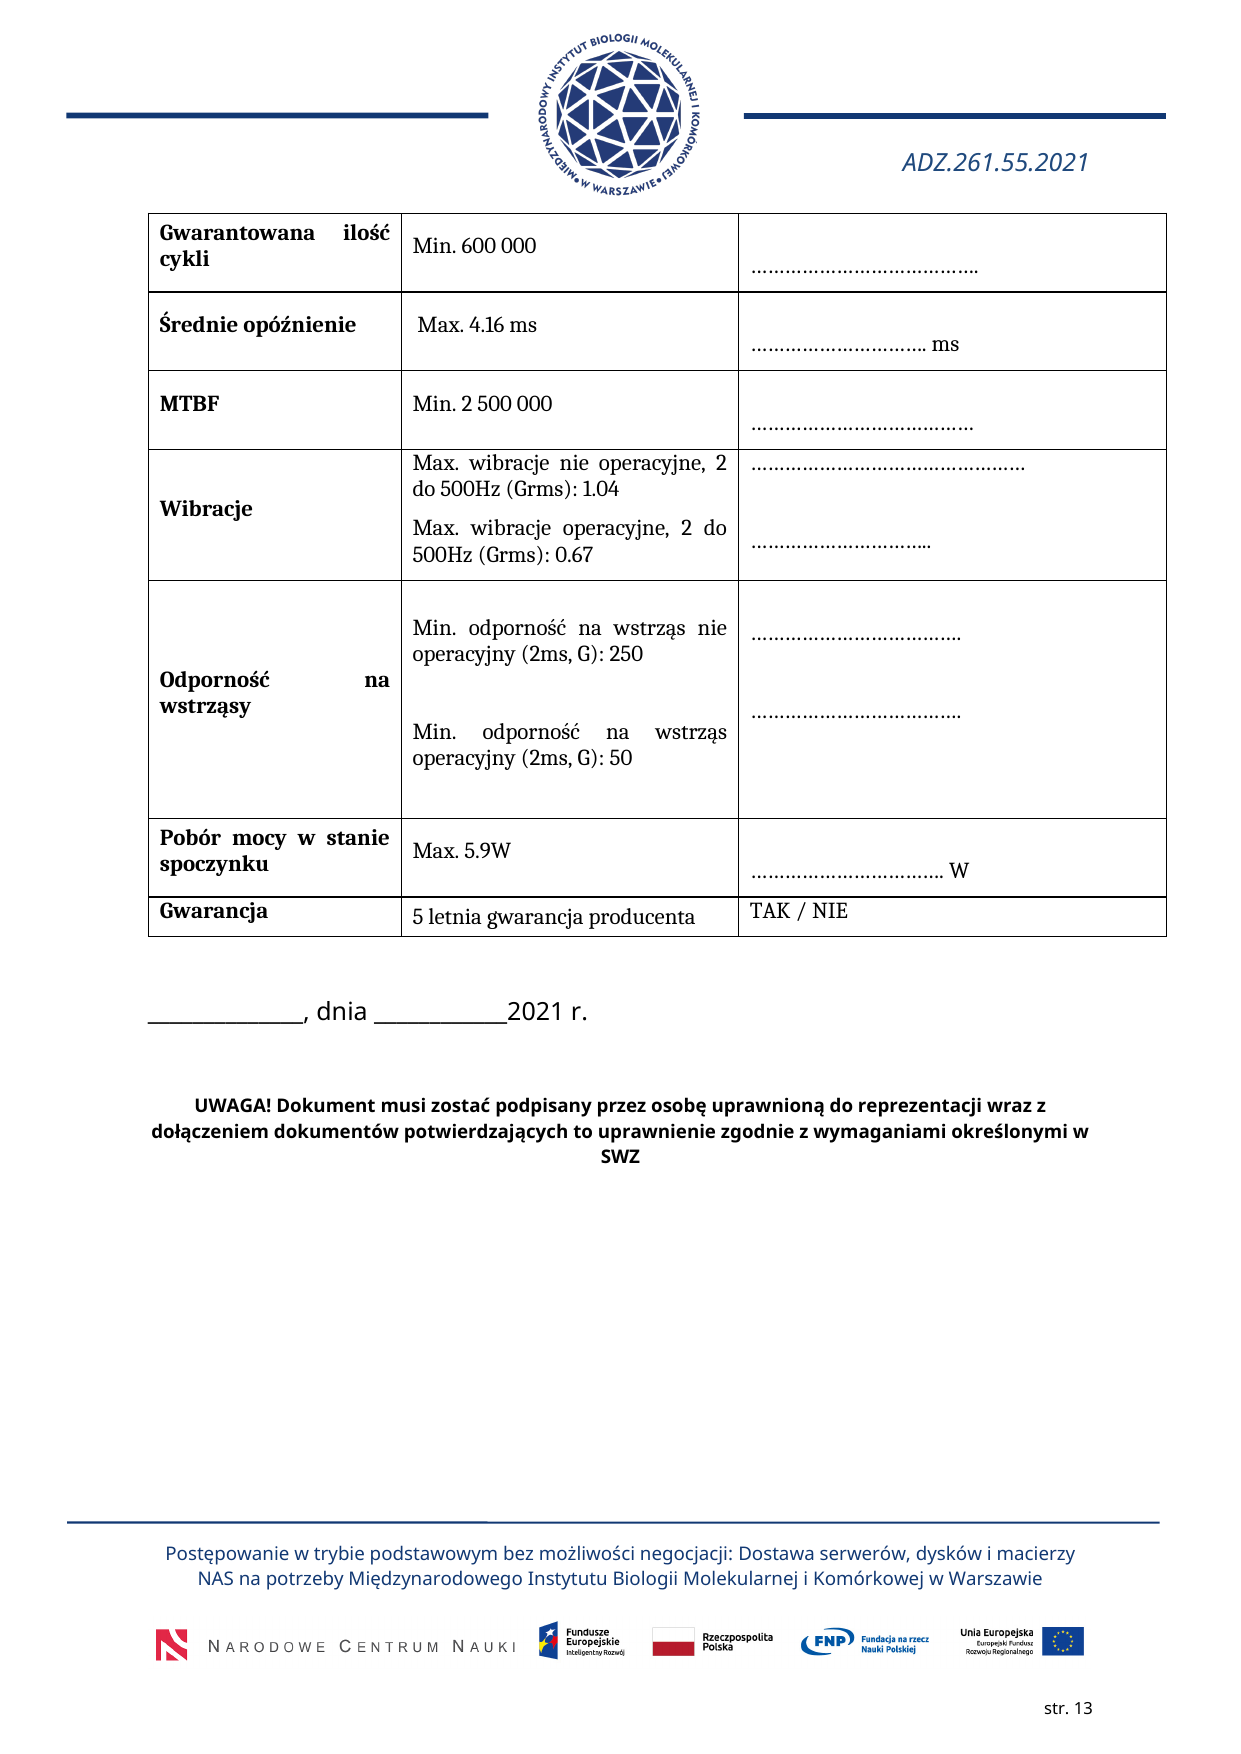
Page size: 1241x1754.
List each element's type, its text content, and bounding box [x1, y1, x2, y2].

table_cell Pobór mocy w stanie spoczynku [149, 819, 401, 896]
text ______________, dnia ____________2021 r. [148, 993, 1092, 1027]
table_cell 5 letnia gwarancja producenta [402, 898, 738, 936]
picture [147, 1616, 1092, 1669]
table_cell Gwarancja [149, 898, 401, 936]
table_cell Max. 4.16 ms [402, 293, 738, 370]
table_cell TAK / NIE [739, 898, 1166, 936]
table_cell Odporność na wstrząsy [149, 581, 401, 818]
table_cell ………………………………… [739, 371, 1166, 449]
table_cell Max. 5.9W [402, 819, 738, 896]
table_cell Wibracje [149, 450, 401, 580]
table_cell Min. odporność na wstrząs nie operacyjny (2ms, G): 250 Min. odporność na wstrząs operacyjny (2ms, G): 50 [402, 581, 738, 818]
table_cell Gwarantowana ilość cykli [149, 214, 401, 291]
table_cell …………………………………. [739, 214, 1166, 291]
table_cell ……………………………. W [739, 819, 1166, 896]
table_cell Średnie opóźnienie [149, 293, 401, 370]
picture [535, 29, 705, 201]
table_cell …………………………. ms [739, 293, 1166, 370]
table_cell Min. 600 000 [402, 214, 738, 291]
table_cell ………………………………………… ………………………….. [739, 450, 1166, 580]
table_cell ………………………………. ………………………………. [739, 581, 1166, 818]
table_cell MTBF [149, 371, 401, 449]
table_cell Min. 2 500 000 [402, 371, 738, 449]
table_cell Max. wibracje nie operacyjne, 2 do 500Hz (Grms): 1.04 Max. wibracje operacyjne, 2 do 500Hz (Grms): 0.67 [402, 450, 738, 580]
text UWAGA! Dokument musi zostać podpisany przez osobę uprawnioną do reprezentacji wraz z dołączeniem dokumentów potwierdzających to uprawnienie zgodnie z wymaganiami określonymi w SWZ [148, 1093, 1092, 1169]
